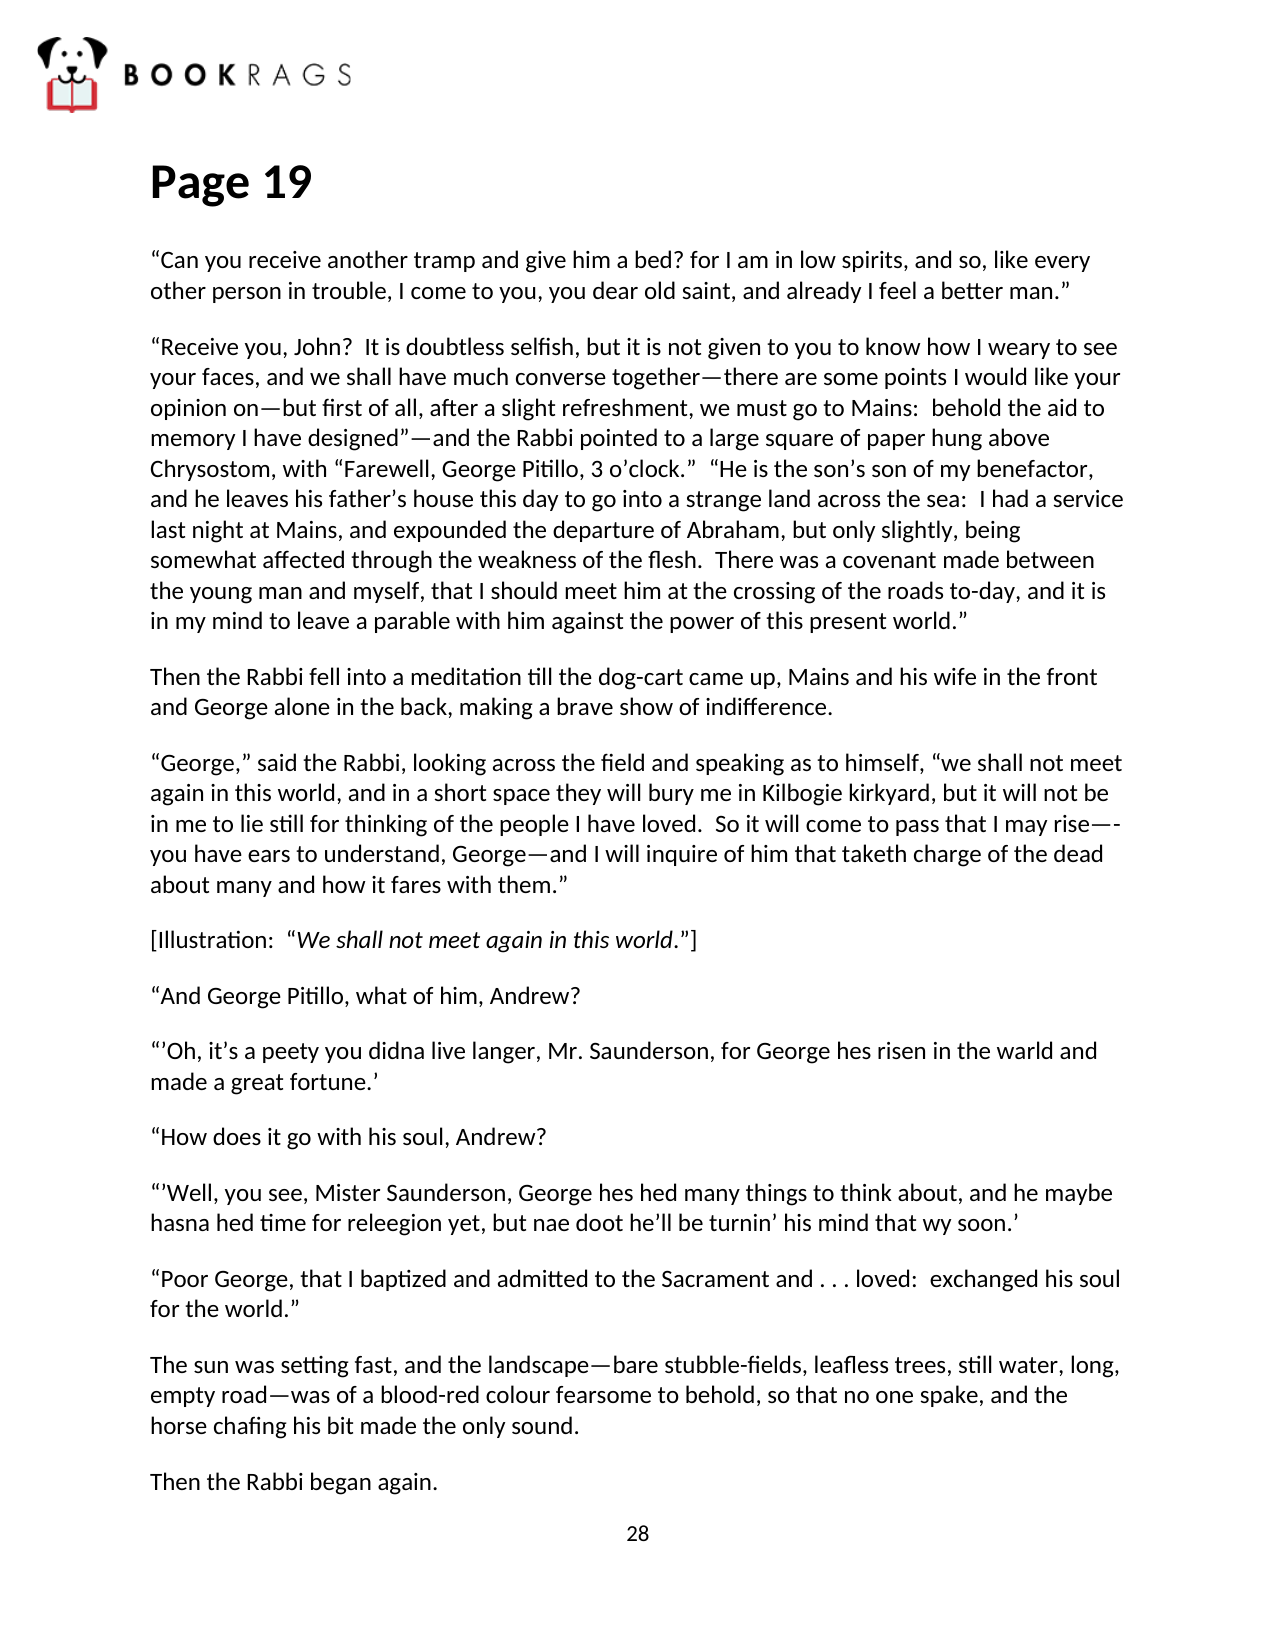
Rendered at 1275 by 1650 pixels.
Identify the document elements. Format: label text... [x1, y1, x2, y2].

text “Receive you, John? It is doubtless selfish, but it is not given to you to know how I weary to see your faces, and we shall have much converse together—­there are some points I would like your opinion on—­but first of all, after a slight refreshment, we must go to Mains: behold the aid to memory I have designed”—­and the Rabbi pointed to a large square of paper hung above Chrysostom, with “Farewell, George Pitillo, 3 o’clock.” “He is the son’s son of my benefactor, and he leaves his father’s house this day to go into a strange land across the sea: I had a service last night at Mains, and expounded the departure of Abraham, but only slightly, being somewhat affected through the weakness of the flesh. There was a covenant made between the young man and myself, that I should meet him at the crossing of the roads to-day, and it is in my mind to leave a parable with him against the power of this present world.” [150, 331, 1125, 636]
text [Illustration: “We shall not meet again in this world.”] [150, 924, 1125, 955]
text Then the Rabbi fell into a meditation till the dog-cart came up, Mains and his wife in the front and George alone in the back, making a brave show of indifference. [150, 661, 1125, 722]
text Then the Rabbi began again. [150, 1466, 1125, 1496]
text “And George Pitillo, what of him, Andrew? [150, 980, 1125, 1011]
text Page 19 [150, 150, 1125, 211]
picture [37, 37, 351, 113]
text “’Oh, it’s a peety you didna live langer, Mr. Saunderson, for George hes risen in the warld and made a great fortune.’ [150, 1036, 1125, 1097]
text “Poor George, that I baptized and admitted to the Sacrament and . . . loved: exchanged his soul for the world.” [150, 1263, 1125, 1324]
text “How does it go with his soul, Andrew? [150, 1122, 1125, 1152]
text “’Well, you see, Mister Saunderson, George hes hed many things to think about, and he maybe hasna hed time for releegion yet, but nae doot he’ll be turnin’ his mind that wy soon.’ [150, 1177, 1125, 1238]
text The sun was setting fast, and the landscape—­bare stubble-fields, leafless trees, still water, long, empty road—­was of a blood-red colour fearsome to behold, so that no one spake, and the horse chafing his bit made the only sound. [150, 1349, 1125, 1441]
text “Can you receive another tramp and give him a bed? for I am in low spirits, and so, like every other person in trouble, I come to you, you dear old saint, and already I feel a better man.” [150, 244, 1125, 306]
text “George,” said the Rabbi, looking across the field and speaking as to himself, “we shall not meet again in this world, and in a short space they will bury me in Kilbogie kirkyard, but it will not be in me to lie still for thinking of the people I have loved. So it will come to pass that I may rise—­you have ears to understand, George—­and I will inquire of him that taketh charge of the dead about many and how it fares with them.” [150, 747, 1125, 899]
